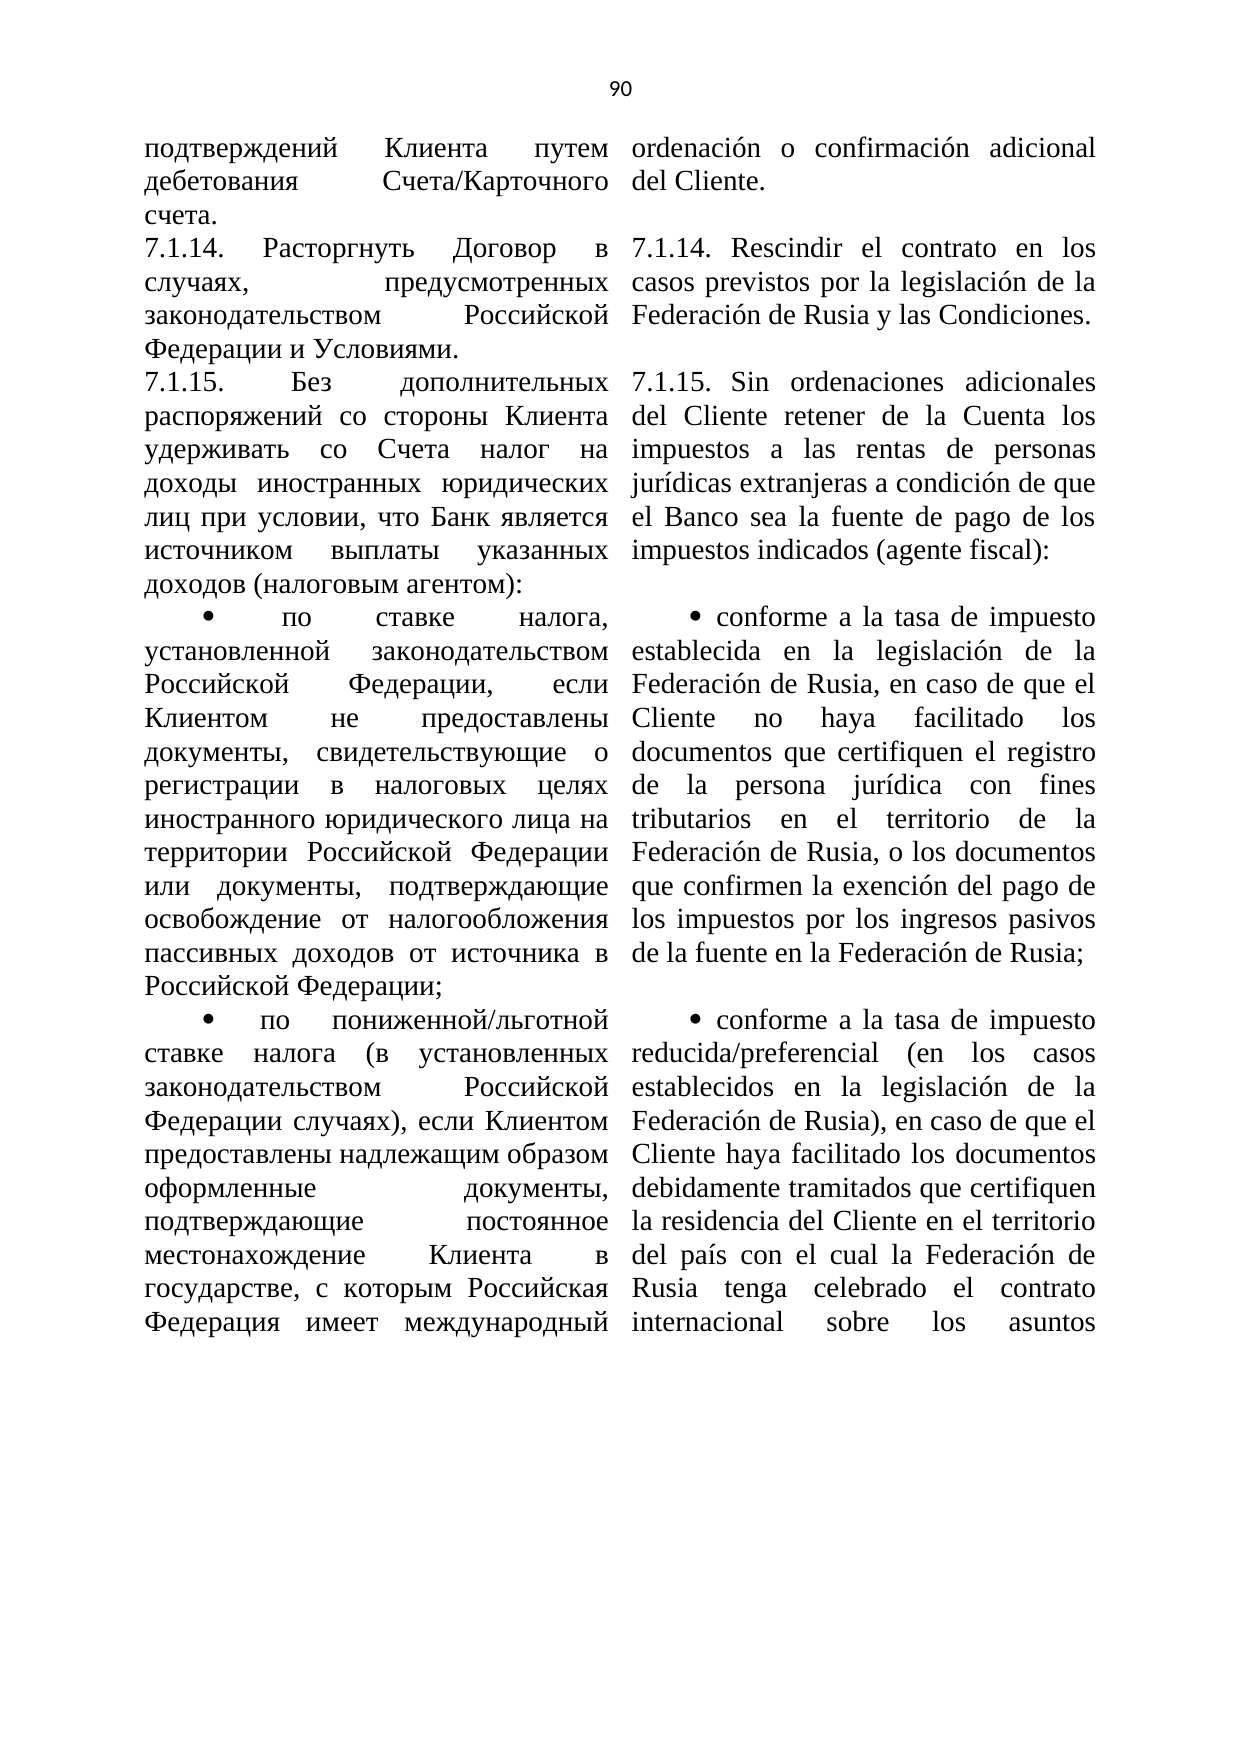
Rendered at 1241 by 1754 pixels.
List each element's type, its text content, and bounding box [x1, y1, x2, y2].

table_cell по ставке налога, установленной законодательством Российской Федерации, если Клиентом не предоставлены документы, свидетельствующие о регистрации в налоговых целях иностранного юридического лица на территории Российской Федерации или документы, подтверждающие освобождение от налогообложения пассивных доходов от источника в Российской Федерации; [133, 599, 620, 1002]
table_cell 7.1.14. Rescindir el contrato en los casos previstos por la legislación de la Federación de Rusia y las Condiciones. [620, 230, 1107, 364]
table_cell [133, 130, 620, 230]
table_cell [620, 1002, 1107, 1337]
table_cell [133, 1002, 620, 1337]
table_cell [620, 130, 1107, 230]
table_cell 7.1.14. Расторгнуть Договор в случаях, предусмотренных законодательством Российской Федерации и Условиями. [133, 230, 620, 364]
table_cell 7.1.15. Sin ordenaciones adicionales del Cliente retener de la Cuenta los impuestos a las rentas de personas jurídicas extranjeras a condición de que el Banco sea la fuente de pago de los impuestos indicados (agente fiscal): [620, 365, 1107, 599]
table_cell conforme a la tasa de impuesto establecida en la legislación de la Federación de Rusia, en caso de que el Cliente no haya facilitado los documentos que certifiquen el registro de la persona jurídica con fines tributarios en el territorio de la Federación de Rusia, o los documentos que confirmen la exención del pago de los impuestos por los ingresos pasivos de la fuente en la Federación de Rusia; [620, 599, 1107, 1002]
table_cell 7.1.15. Без дополнительных распоряжений со стороны Клиента удерживать со Счета налог на доходы иностранных юридических лиц при условии, что Банк является источником выплаты указанных доходов (налоговым агентом): [133, 365, 620, 599]
